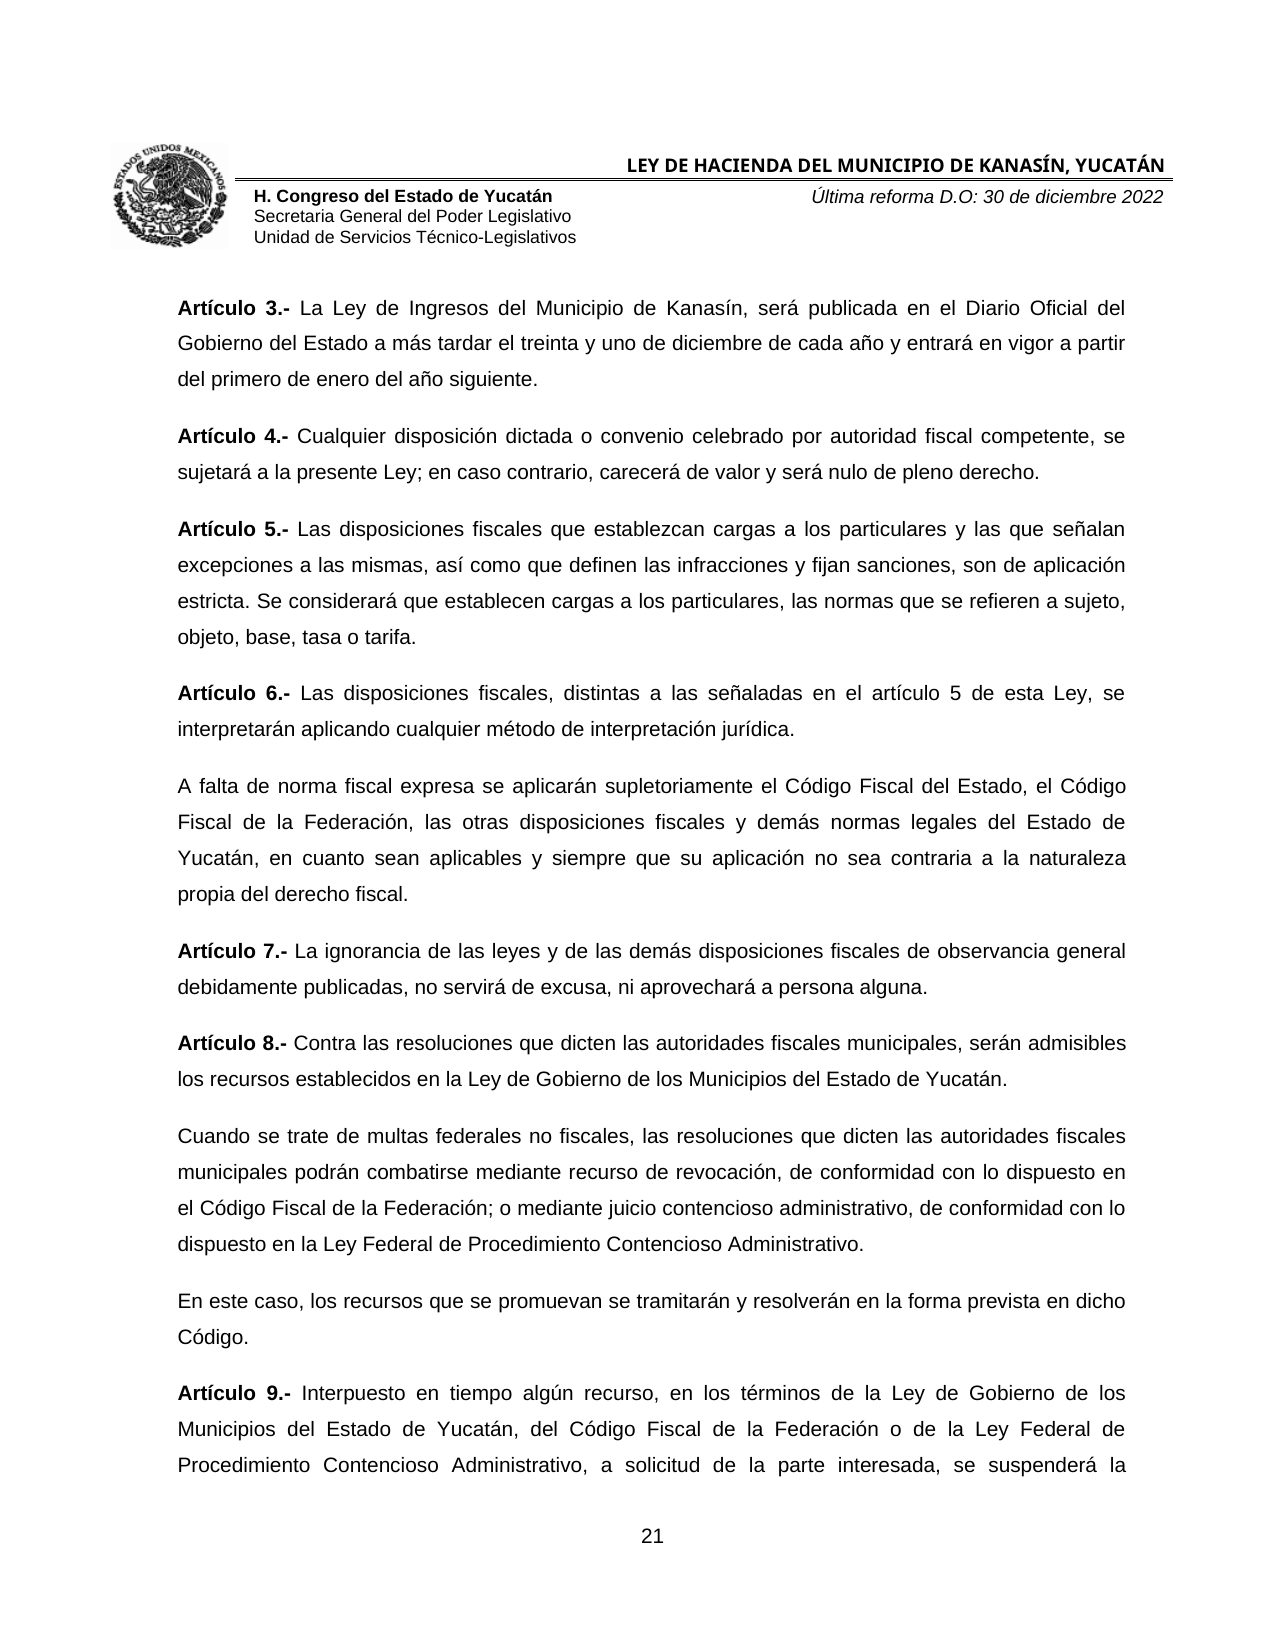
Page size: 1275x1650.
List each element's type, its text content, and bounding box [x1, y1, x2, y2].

text Artículo 6.- Las disposiciones fiscales, distintas a las señaladas en el artículo 5 de esta Ley, se interpretarán aplicando cualquier método de interpretación jurídica. [177, 681, 1127, 741]
text Artículo 5.- Las disposiciones fiscales que establezcan cargas a los particulares y las que señalan excepciones a las mismas, así como que definen las infracciones y fijan sanciones, son de aplicación estricta. Se considerará que establecen cargas a los particulares, las normas que se refieren a sujeto, objeto, base, tasa o tarifa. [177, 517, 1127, 648]
text Artículo 4.- Cualquier disposición dictada o convenio celebrado por autoridad fiscal competente, se sujetará a la presente Ley; en caso contrario, carecerá de valor y será nulo de pleno derecho. [177, 424, 1127, 484]
text En este caso, los recursos que se promuevan se tramitarán y resolverán en la forma prevista en dicho Código. [177, 1288, 1127, 1348]
text Cuando se trate de multas federales no fiscales, las resoluciones que dicten las autoridades fiscales municipales podrán combatirse mediante recurso de revocación, de conformidad con lo dispuesto en el Código Fiscal de la Federación; o mediante juicio contencioso administrativo, de conformidad con lo dispuesto en la Ley Federal de Procedimiento Contencioso Administrativo. [177, 1124, 1127, 1256]
text A falta de norma fiscal expresa se aplicarán supletoriamente el Código Fiscal del Estado, el Código Fiscal de la Federación, las otras disposiciones fiscales y demás normas legales del Estado de Yucatán, en cuanto sean aplicables y siempre que su aplicación no sea contraria a la naturaleza propia del derecho fiscal. [177, 774, 1127, 906]
text Artículo 8.- Contra las resoluciones que dicten las autoridades fiscales municipales, serán admisibles los recursos establecidos en la Ley de Gobierno de los Municipios del Estado de Yucatán. [177, 1031, 1127, 1091]
text Artículo 3.- La Ley de Ingresos del Municipio de Kanasín, será publicada en el Diario Oficial del Gobierno del Estado a más tardar el treinta y uno de diciembre de cada año y entrará en vigor a partir del primero de enero del año siguiente. [177, 295, 1127, 391]
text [177, 1381, 1127, 1477]
text Artículo 7.- La ignorancia de las leyes y de las demás disposiciones fiscales de observancia general debidamente publicadas, no servirá de excusa, ni aprovechará a persona alguna. [177, 938, 1127, 998]
